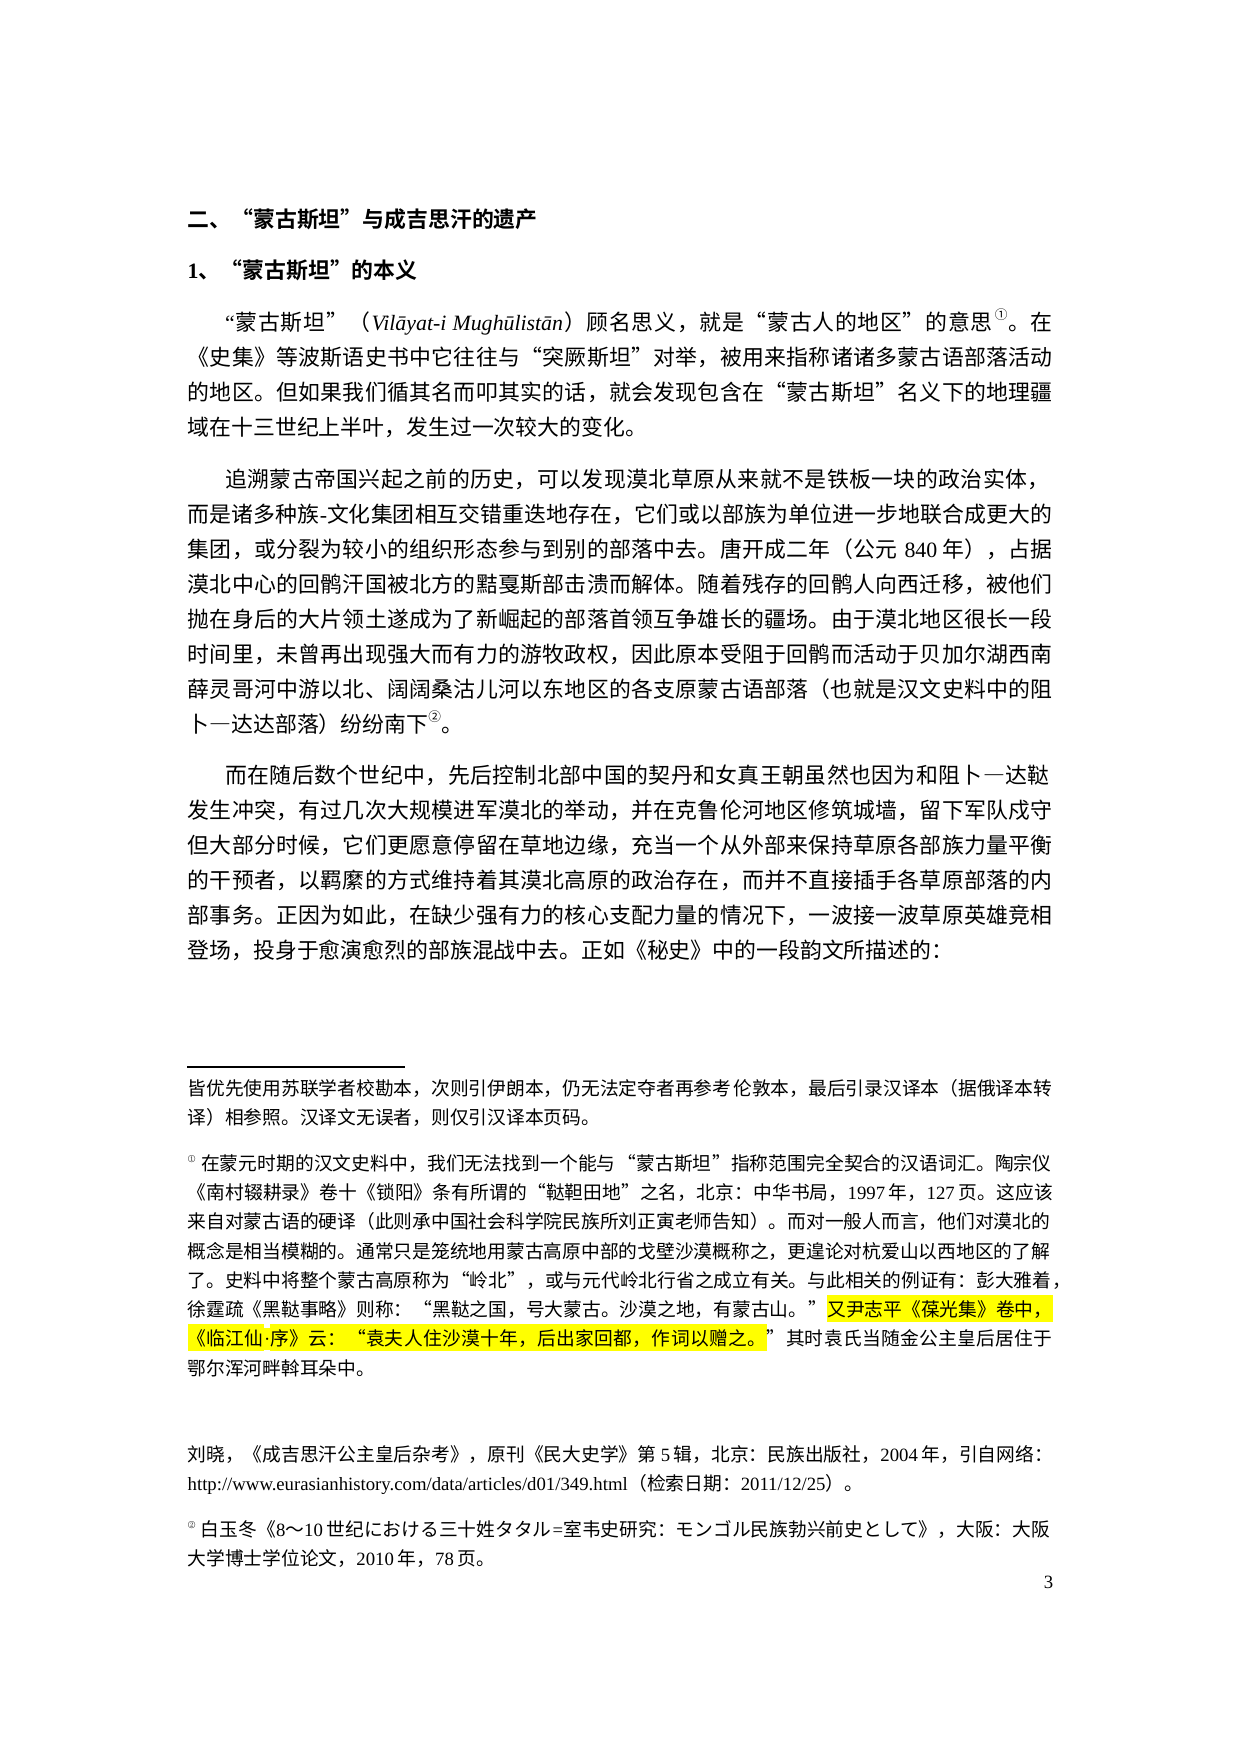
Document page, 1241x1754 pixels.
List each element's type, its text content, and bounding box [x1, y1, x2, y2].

text 而在随后数个世纪中，先后控制北部中国的契丹和女真王朝虽然也因为和阻卜—达鞑发生冲突，有过几次大规模进军漠北的举动，并在克鲁伦河地区修筑城墙，留下军队戍守。但大部分时候，它们更愿意停留在草地边缘，充当一个从外部来保持草原各部族力量平衡的干预者，以羁縻的方式维持着其漠北高原的政治存在，而并不直接插手各草原部落的内部事务。正因为如此，在缺少强有力的核心支配力量的情况下，一波接一波草原英雄竞相登场，投身于愈演愈烈的部族混战中去。正如《秘史》中的一段韵文所描述的： [187, 758, 1053, 965]
text 1、“蒙古斯坦”的本义 [187, 253, 1053, 285]
text 追溯蒙古帝国兴起之前的历史，可以发现漠北草原从来就不是铁板一块的政治实体，而是诸多种族-文化集团相互交错重迭地存在，它们或以部族为单位进一步地联合成更大的集团，或分裂为较小的组织形态参与到别的部落中去。唐开成二年（公元840年），占据漠北中心的回鹘汗国被北方的黠戛斯部击溃而解体。随着残存的回鹘人向西迁移，被他们抛在身后的大片领土遂成为了新崛起的部落首领互争雄长的疆场。由于漠北地区很长一段时间里，未曾再出现强大而有力的游牧政权，因此原本受阻于回鹘而活动于贝加尔湖西南、薛灵哥河中游以北、阔阔桑沽儿河以东地区的各支原蒙古语部落（也就是汉文史料中的阻卜—达达部落）纷纷南下。 [187, 461, 1053, 739]
text “蒙古斯坦”（Vilāyat-i Mughūlistān）顾名思义，就是“蒙古人的地区”的意思。在《史集》等波斯语史书中它往往与“突厥斯坦”对举，被用来指称诸诸多蒙古语部落活动的地区。但如果我们循其名而叩其实的话，就会发现包含在“蒙古斯坦”名义下的地理疆域在十三世纪上半叶，发生过一次较大的变化。 [187, 304, 1053, 442]
text 二、“蒙古斯坦”与成吉思汗的遗产 [187, 201, 1053, 234]
